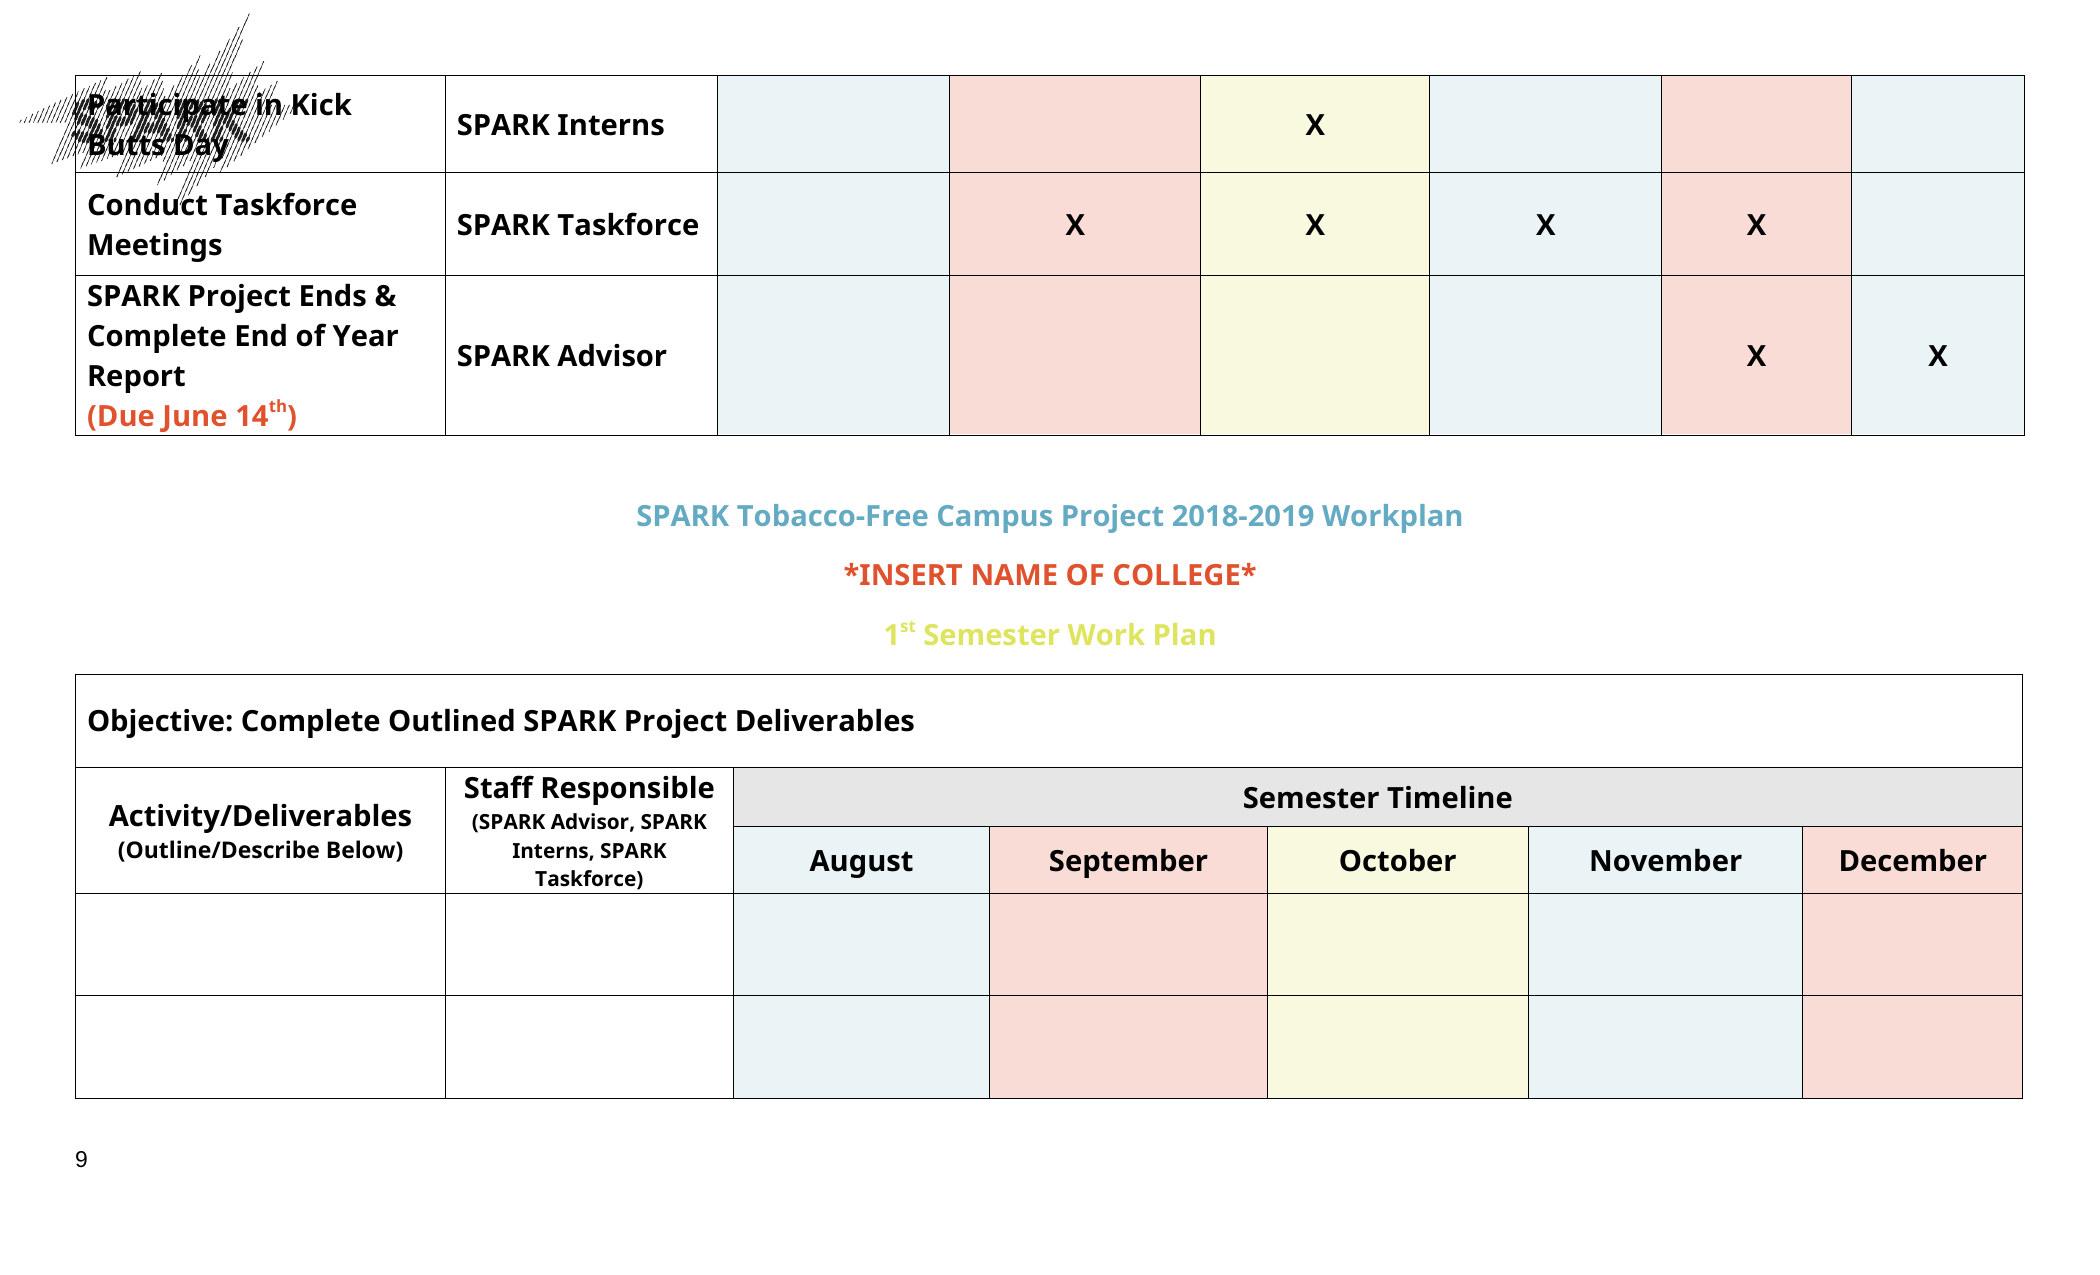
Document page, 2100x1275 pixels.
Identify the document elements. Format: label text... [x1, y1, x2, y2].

table_cell SPARK Advisor [446, 276, 717, 434]
table_cell X [1852, 276, 2024, 434]
table_cell Activity/Deliverables (Outline/Describe Below) [76, 768, 445, 893]
text *INSERT NAME OF COLLEGE* [75, 554, 2025, 594]
table_cell [1529, 894, 1802, 995]
table_cell [446, 894, 733, 995]
table_cell November [1529, 827, 1802, 893]
table_cell SPARK Interns [446, 76, 717, 172]
table_cell SPARK Taskforce [446, 173, 717, 275]
table_cell [718, 76, 949, 172]
table_cell X [1662, 173, 1851, 275]
table_cell [950, 276, 1200, 434]
table_cell X [950, 173, 1200, 275]
table_cell [1268, 894, 1528, 995]
table_cell [734, 894, 989, 995]
table_cell [1529, 996, 1802, 1098]
table_cell X [1201, 173, 1429, 275]
table_header Objective: Complete Outlined SPARK Project Deliverables [76, 675, 2022, 767]
table_cell Conduct Taskforce Meetings [76, 173, 445, 275]
table_cell Semester Timeline [734, 768, 2022, 826]
table_cell [734, 996, 989, 1098]
table_cell SPARK Project Ends & Complete End of Year Report (Due June 14th) [76, 276, 445, 434]
table_cell December [1803, 827, 2022, 893]
table_cell [1852, 76, 2024, 172]
table_cell [1201, 276, 1429, 434]
table_cell October [1268, 827, 1528, 893]
table_cell [950, 76, 1200, 172]
picture [19, 13, 299, 215]
table_cell [718, 173, 949, 275]
table_cell X [1430, 173, 1661, 275]
table_cell [990, 894, 1267, 995]
text SPARK Tobacco-Free Campus Project 2018-2019 Workplan [75, 495, 2025, 535]
table_cell [1430, 276, 1661, 434]
table_cell September [990, 827, 1267, 893]
table_cell [718, 276, 949, 434]
table_cell Staff Responsible (SPARK Advisor, SPARK Interns, SPARK Taskforce) [446, 768, 733, 893]
text 1st Semester Work Plan [75, 614, 2025, 654]
table_cell X [1662, 276, 1851, 434]
table_cell August [734, 827, 989, 893]
table_cell [1662, 76, 1851, 172]
table_cell [990, 996, 1267, 1098]
table_cell [76, 996, 445, 1098]
table_cell [1803, 894, 2022, 995]
table_cell Participate in Kick Butts Day [76, 76, 445, 172]
table_cell [446, 996, 733, 1098]
table_cell [1803, 996, 2022, 1098]
table_cell [1852, 173, 2024, 275]
table_cell [1268, 996, 1528, 1098]
table_cell X [1201, 76, 1429, 172]
table_cell [1430, 76, 1661, 172]
table_cell [76, 894, 445, 995]
